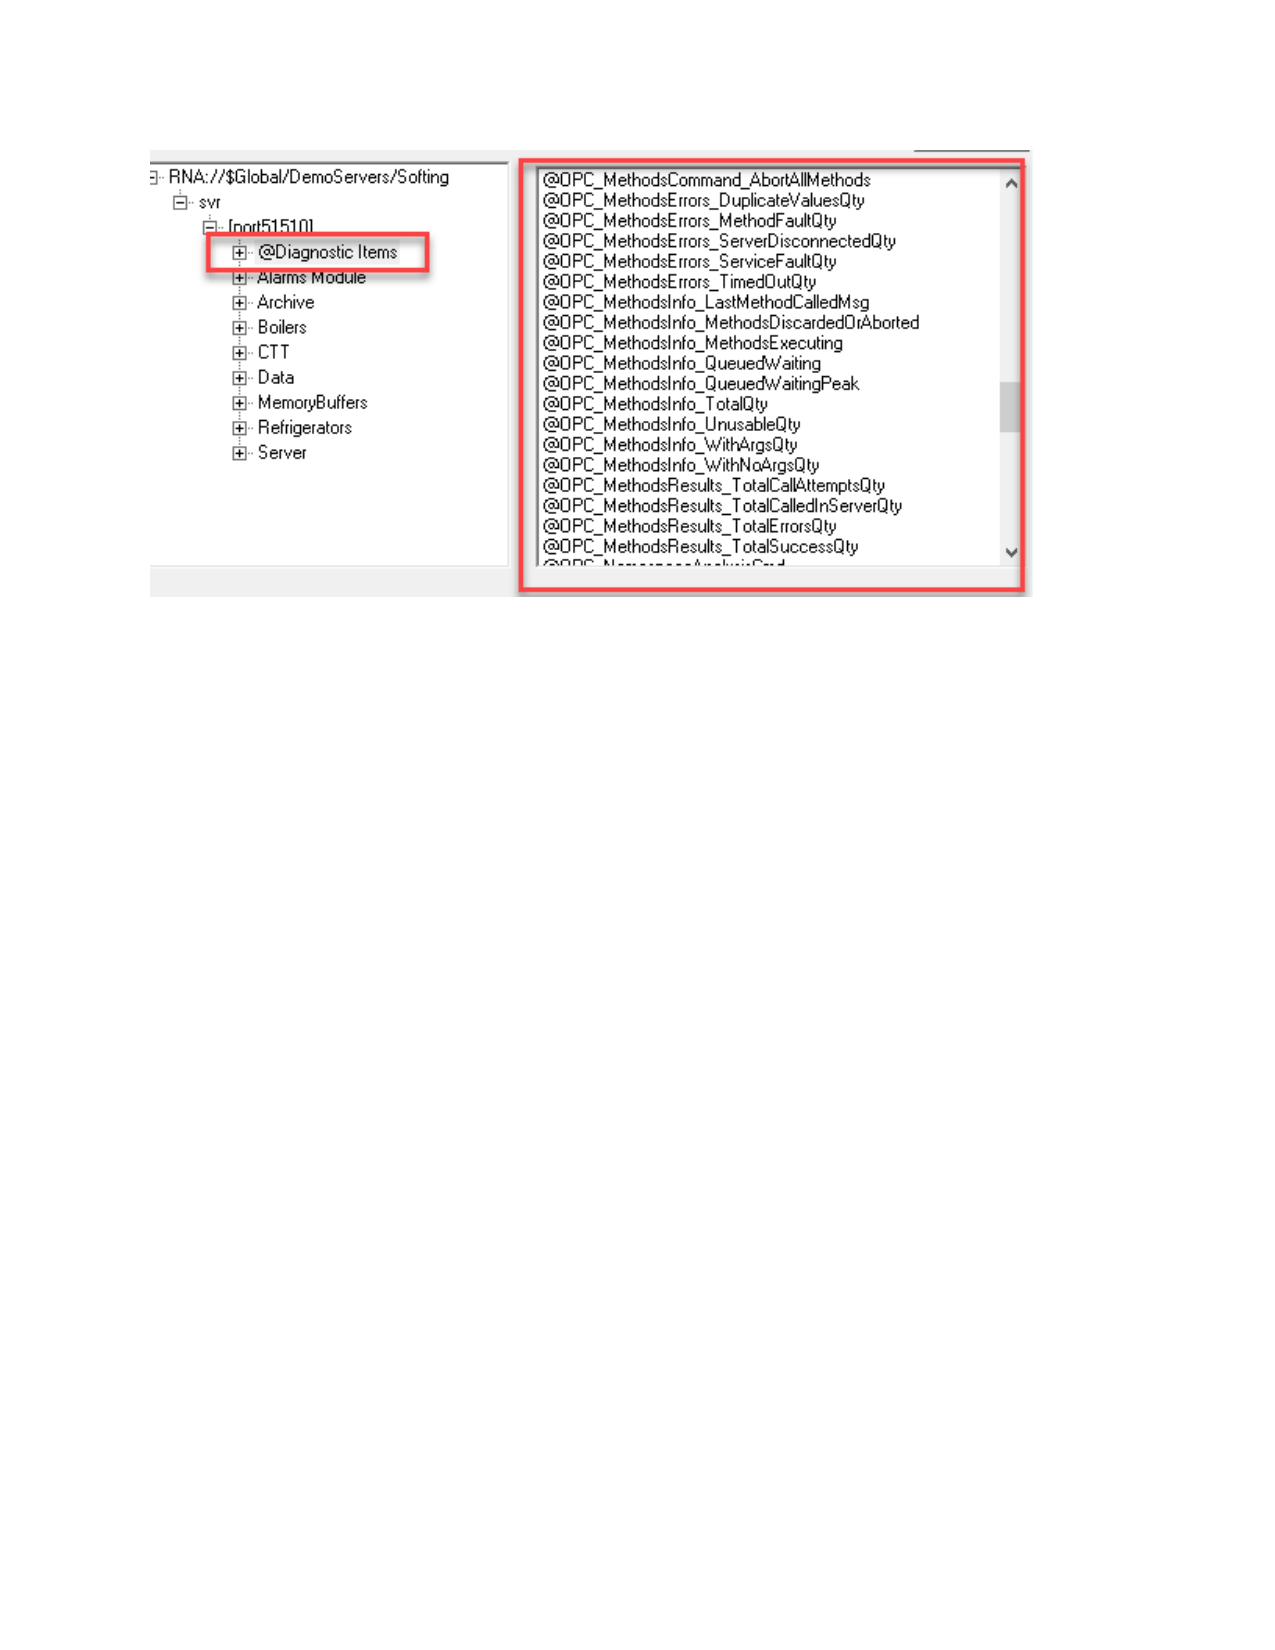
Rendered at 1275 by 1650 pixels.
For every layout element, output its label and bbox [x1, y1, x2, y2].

picture [150, 150, 1033, 597]
